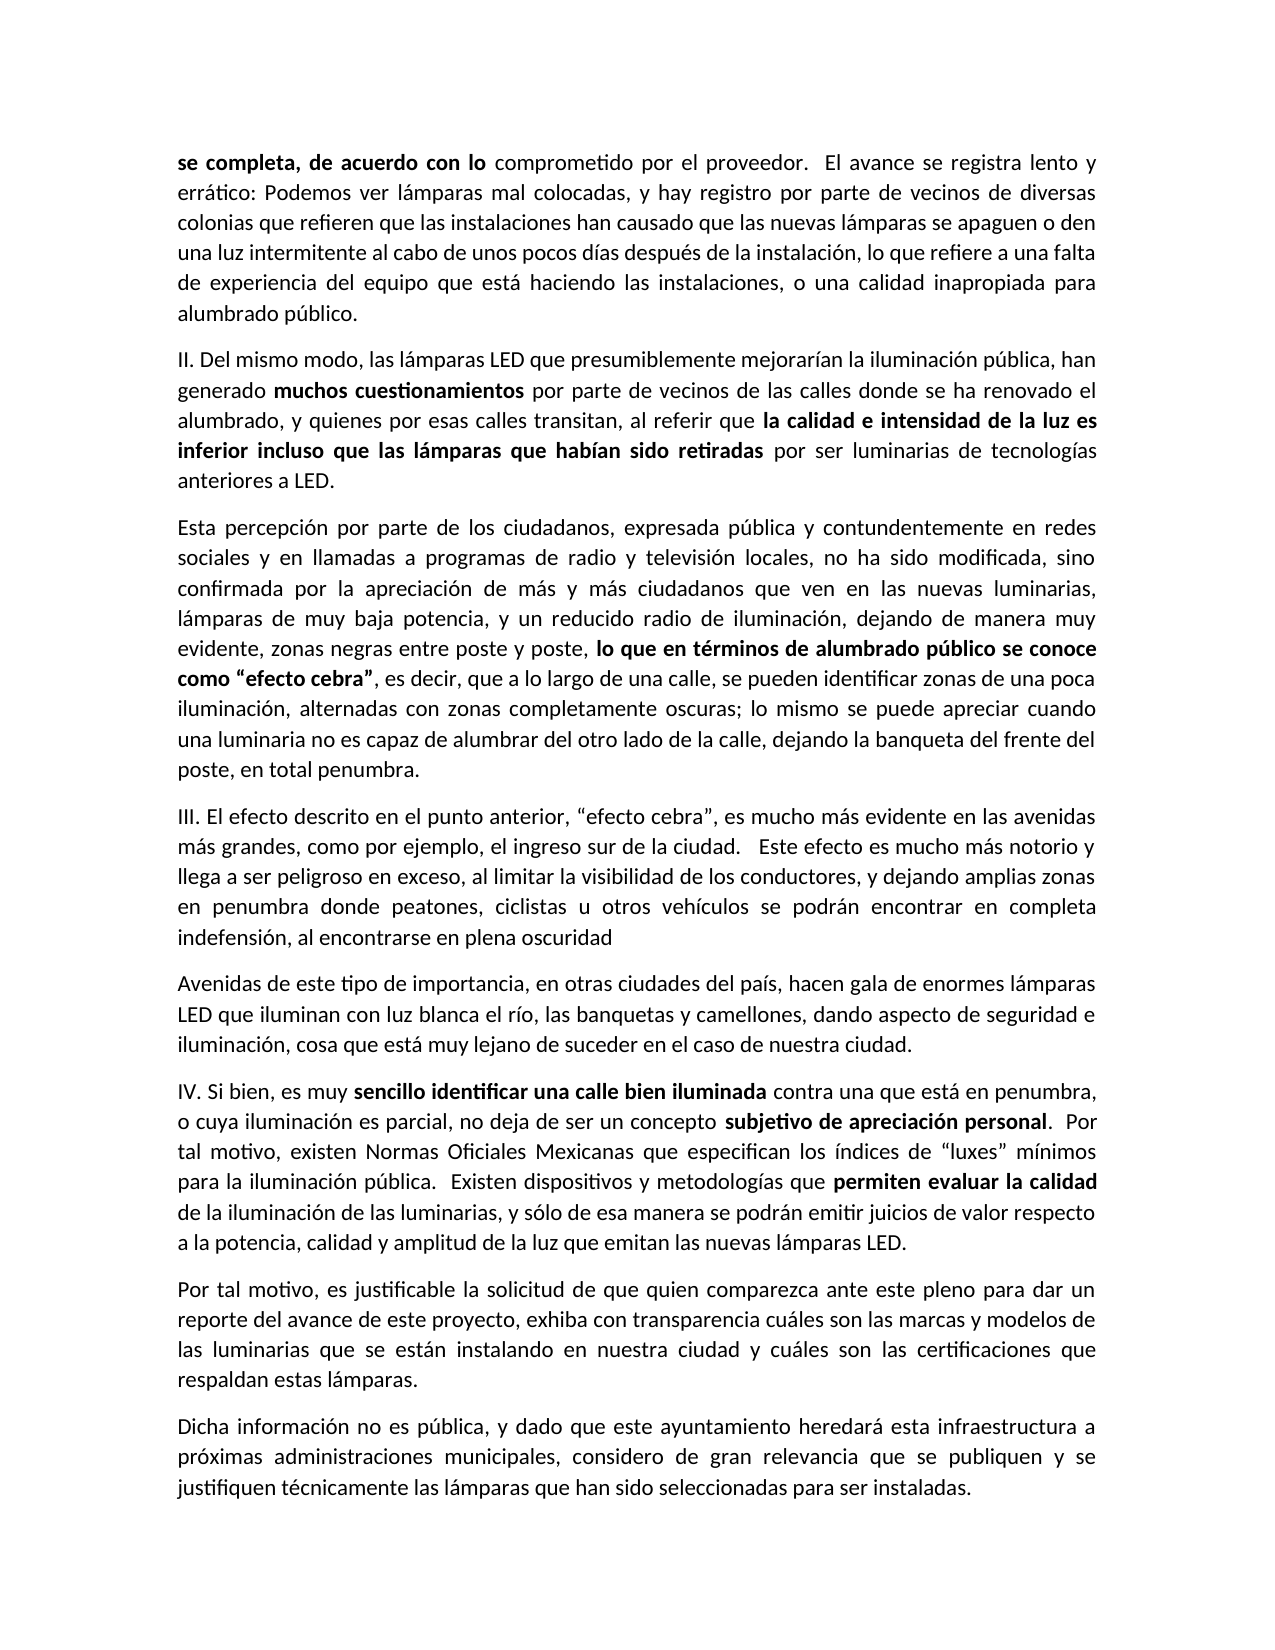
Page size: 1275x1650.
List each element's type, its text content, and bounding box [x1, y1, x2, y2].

text Dicha información no es pública, y dado que este ayuntamiento heredará esta infraestructura a próximas administraciones municipales, considero de gran relevancia que se publiquen y se justifiquen técnicamente las lámparas que han sido seleccionadas para ser instaladas. [177, 1412, 1098, 1501]
text Avenidas de este tipo de importancia, en otras ciudades del país, hacen gala de enormes lámparas LED que iluminan con luz blanca el río, las banquetas y camellones, dando aspecto de seguridad e iluminación, cosa que está muy lejano de suceder en el caso de nuestra ciudad. [177, 969, 1098, 1058]
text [177, 148, 1098, 327]
text III. El efecto descrito en el punto anterior, “efecto cebra”, es mucho más evidente en las avenidas más grandes, como por ejemplo, el ingreso sur de la ciudad. Este efecto es mucho más notorio y llega a ser peligroso en exceso, al limitar la visibilidad de los conductores, y dejando amplias zonas en penumbra donde peatones, ciclistas u otros vehículos se podrán encontrar en completa indefensión, al encontrarse en plena oscuridad [177, 802, 1098, 951]
text Por tal motivo, es justificable la solicitud de que quien comparezca ante este pleno para dar un reporte del avance de este proyecto, exhiba con transparencia cuáles son las marcas y modelos de las luminarias que se están instalando en nuestra ciudad y cuáles son las certificaciones que respaldan estas lámparas. [177, 1275, 1098, 1393]
text II. Del mismo modo, las lámparas LED que presumiblemente mejorarían la iluminación pública, han generado muchos cuestionamientos por parte de vecinos de las calles donde se ha renovado el alumbrado, y quienes por esas calles transitan, al referir que la calidad e intensidad de la luz es inferior incluso que las lámparas que habían sido retiradas por ser luminarias de tecnologías anteriores a LED. [177, 346, 1098, 494]
text IV. Si bien, es muy sencillo identificar una calle bien iluminada contra una que está en penumbra, o cuya iluminación es parcial, no deja de ser un concepto subjetivo de apreciación personal. Por tal motivo, existen Normas Oficiales Mexicanas que especifican los índices de “luxes” mínimos para la iluminación pública. Existen dispositivos y metodologías que permiten evaluar la calidad de la iluminación de las luminarias, y sólo de esa manera se podrán emitir juicios de valor respecto a la potencia, calidad y amplitud de la luz que emitan las nuevas lámparas LED. [177, 1077, 1098, 1256]
text Esta percepción por parte de los ciudadanos, expresada pública y contundentemente en redes sociales y en llamadas a programas de radio y televisión locales, no ha sido modificada, sino confirmada por la apreciación de más y más ciudadanos que ven en las nuevas luminarias, lámparas de muy baja potencia, y un reducido radio de iluminación, dejando de manera muy evidente, zonas negras entre poste y poste, lo que en términos de alumbrado público se conoce como “efecto cebra”, es decir, que a lo largo de una calle, se pueden identificar zonas de una poca iluminación, alternadas con zonas completamente oscuras; lo mismo se puede apreciar cuando una luminaria no es capaz de alumbrar del otro lado de la calle, dejando la banqueta del frente del poste, en total penumbra. [177, 513, 1098, 783]
